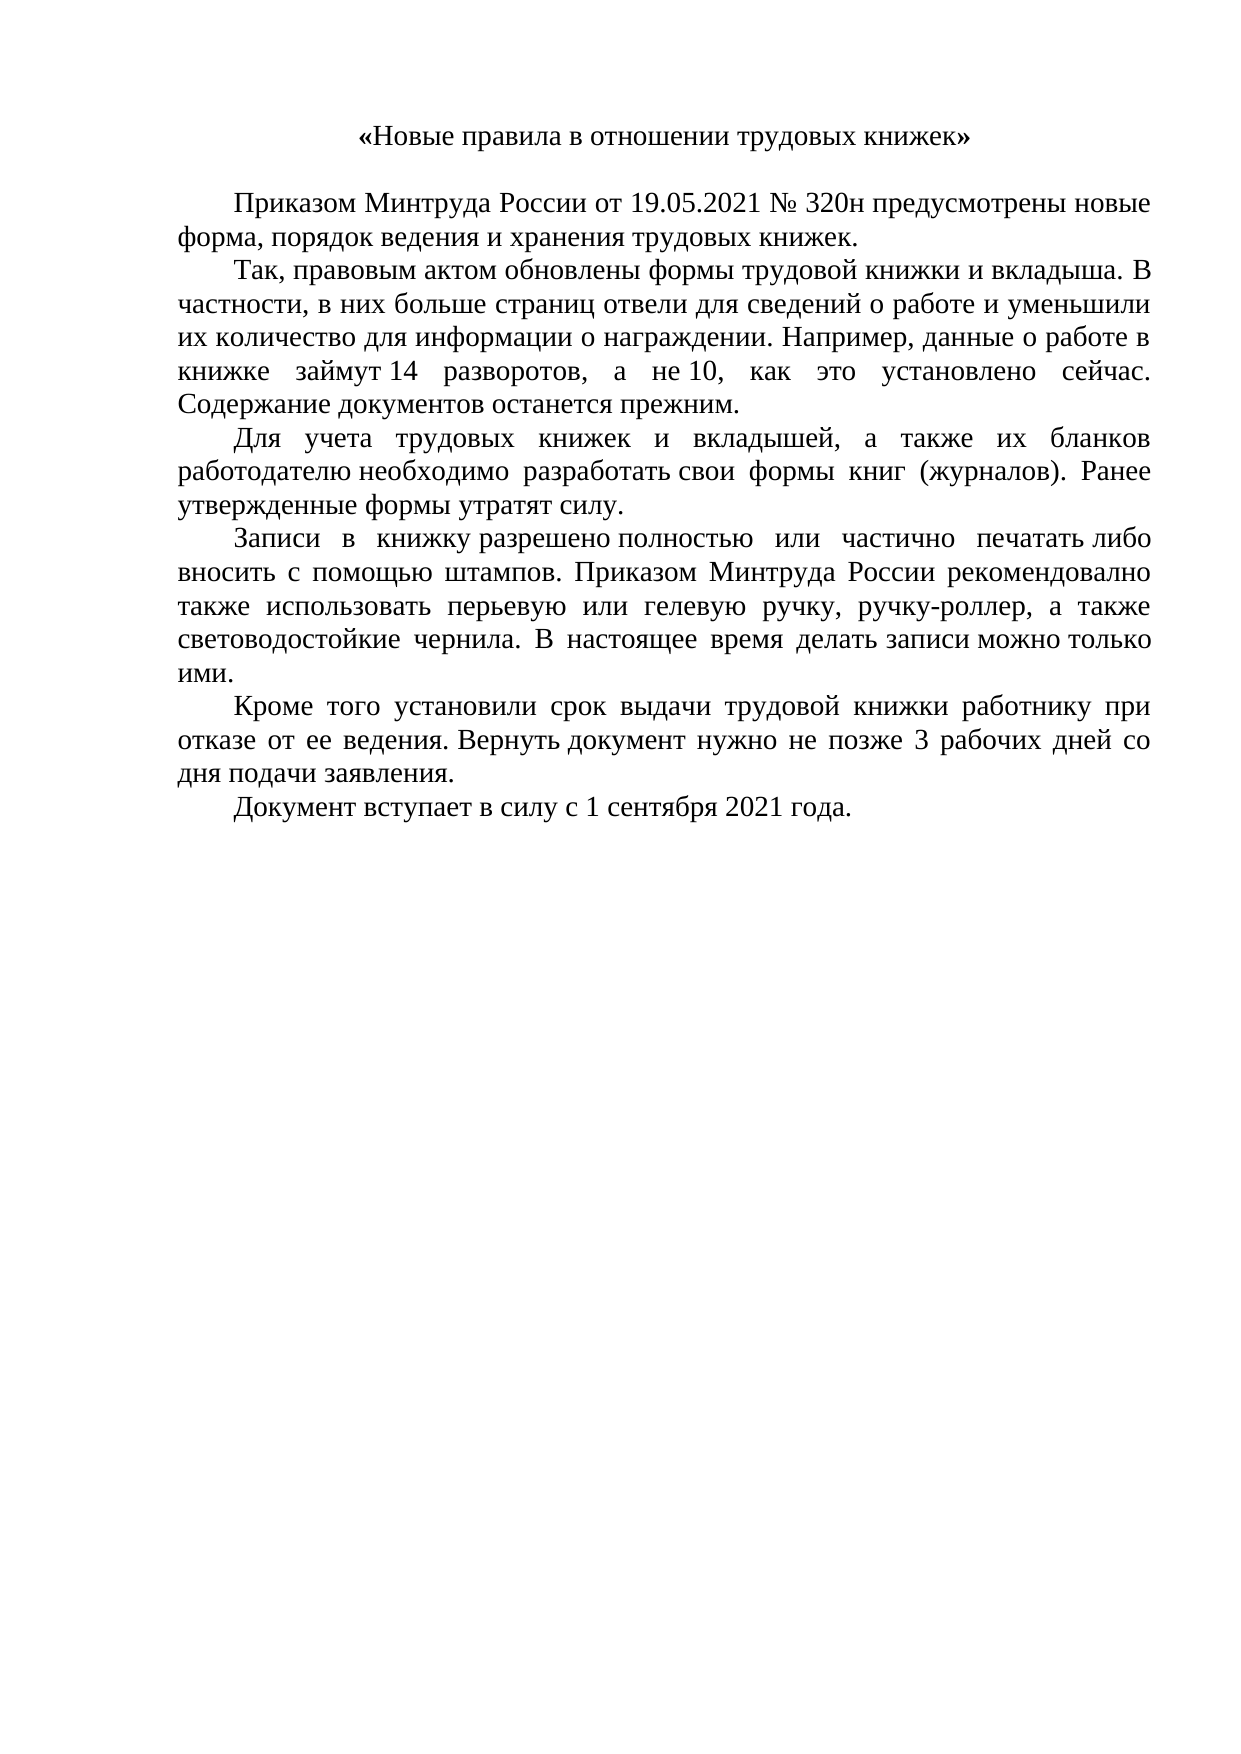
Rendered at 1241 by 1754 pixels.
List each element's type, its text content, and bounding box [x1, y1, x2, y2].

text Документ вступает в силу с 1 сентября 2021 года. [177, 789, 1152, 822]
text Записи в книжку разрешено полностью или частично печатать либо вносить с помощью штампов. Приказом Минтруда России рекомендовално также использовать перьевую или гелевую ручку, ручку-роллер, а также световодостойкие чернила. В настоящее время делать записи можно только ими. [177, 521, 1152, 688]
text Для учета трудовых книжек и вкладышей, а также их бланков работодателю необходимо разработать свои формы книг (журналов). Ранее утвержденные формы утратят силу. [177, 420, 1152, 521]
text Так, правовым актом обновлены формы трудовой книжки и вкладыша. В частности, в них больше страниц отвели для сведений о работе и уменьшили их количество для информации о награждении. Например, данные о работе в книжке займут 14 разворотов, а не 10, как это установлено сейчас. Содержание документов останется прежним. [177, 252, 1152, 420]
text «Новые правила в отношении трудовых книжек» [177, 118, 1152, 152]
text Кроме того установили срок выдачи трудовой книжки работнику при отказе от ее ведения. Вернуть документ нужно не позже 3 рабочих дней со дня подачи заявления. [177, 688, 1152, 789]
text Приказом Минтруда России от 19.05.2021 № 320н предусмотрены новые форма, порядок ведения и хранения трудовых книжек. [177, 185, 1152, 252]
